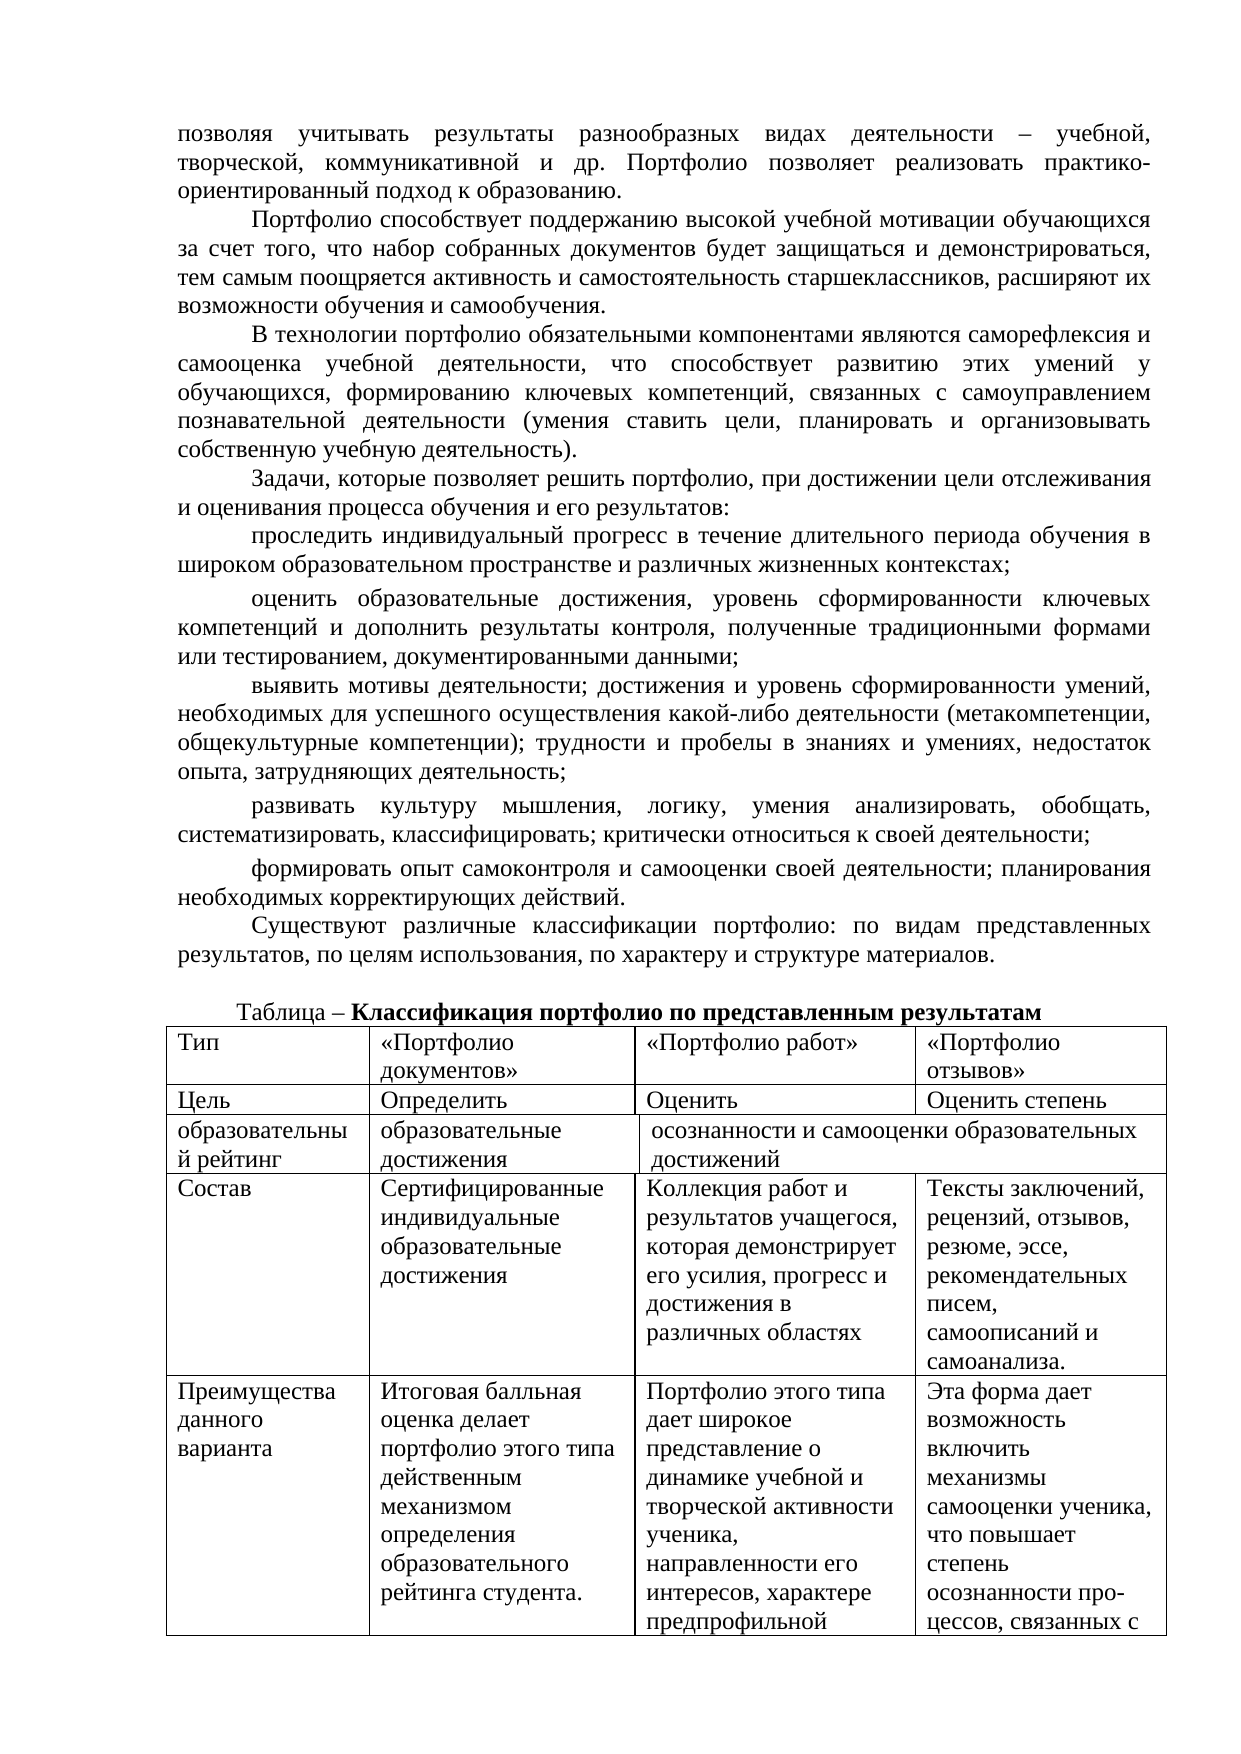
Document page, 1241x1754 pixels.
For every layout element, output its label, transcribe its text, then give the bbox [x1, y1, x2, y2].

table_cell Сертифицированные индивидуальные образовательные достижения [370, 1174, 634, 1375]
table_cell Коллекция работ и результатов учащегося, которая демонстрирует его усилия, прогресс и достижения в различных областях [636, 1174, 915, 1375]
table_cell Определить [370, 1085, 634, 1114]
text Существуют различные классификации портфолио: по видам представленных результатов, по целям использования, по характеру и структуре материалов. [177, 911, 1152, 968]
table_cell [636, 1376, 915, 1634]
table_header «Портфолио отзывов» [916, 1027, 1166, 1084]
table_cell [167, 1376, 369, 1634]
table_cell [916, 1376, 1166, 1634]
text В технологии портфолио обязательными компонентами являются саморефлексия и самооценка учебной деятельности, что способствует развитию этих умений у обучающихся, формированию ключевых компетенций, связанных с самоуправлением познавательной деятельности (умения ставить цели, планировать и организовывать собственную учебную деятельность). [177, 319, 1152, 463]
text развивать культуру мышления, логику, умения анализировать, обобщать, систематизировать, классифицировать; критически относиться к своей деятельности; [177, 790, 1152, 848]
table_cell образовательные достижения [370, 1115, 639, 1172]
list Таблица – Классификация портфолио по представленным результатам [177, 997, 1152, 1026]
text Задачи, которые позволяет решить портфолио, при достижении цели отслеживания и оценивания процесса обучения и его результатов: [177, 463, 1152, 521]
table_cell Тексты заключений, рецензий, отзывов, резюме, эссе, рекомендательных писем, самоописаний и самоанализа. [916, 1174, 1166, 1375]
table_cell образовательный рейтинг [167, 1115, 369, 1172]
table_cell осознанности и самооценки образовательных достижений [640, 1115, 1166, 1172]
table_cell Цель [167, 1085, 369, 1114]
text формировать опыт самоконтроля и самооценки своей деятельности; планирования необходимых корректирующих действий. [177, 853, 1152, 911]
text оценить образовательные достижения, уровень сформированности ключевых компетенций и дополнить результаты контроля, полученные традиционными формами или тестированием, документированными данными; [177, 583, 1152, 670]
table_header Тип [167, 1027, 369, 1084]
text проследить индивидуальный прогресс в течение длительного периода обучения в широком образовательном пространстве и различных жизненных контекстах; [177, 521, 1152, 578]
table_header «Портфолио работ» [636, 1027, 915, 1084]
text выявить мотивы деятельности; достижения и уровень сформированности умений, необходимых для успешного осуществления какой-либо деятельности (метакомпетенции, общекультурные компетенции); трудности и пробелы в знаниях и умениях, недостаток опыта, затрудняющих деятельность; [177, 670, 1152, 785]
table_cell Оценить [636, 1085, 915, 1114]
table_cell Состав [167, 1174, 369, 1375]
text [177, 118, 1152, 204]
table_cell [370, 1376, 634, 1634]
text Портфолио способствует поддержанию высокой учебной мотивации обучающихся за счет того, что набор собранных документов будет защищаться и демонстрироваться, тем самым поощряется активность и самостоятельность старшеклассников, расширяют их возможности обучения и самообучения. [177, 204, 1152, 319]
table_header «Портфолио документов» [370, 1027, 634, 1084]
table_cell Оценить степень [916, 1085, 1166, 1114]
